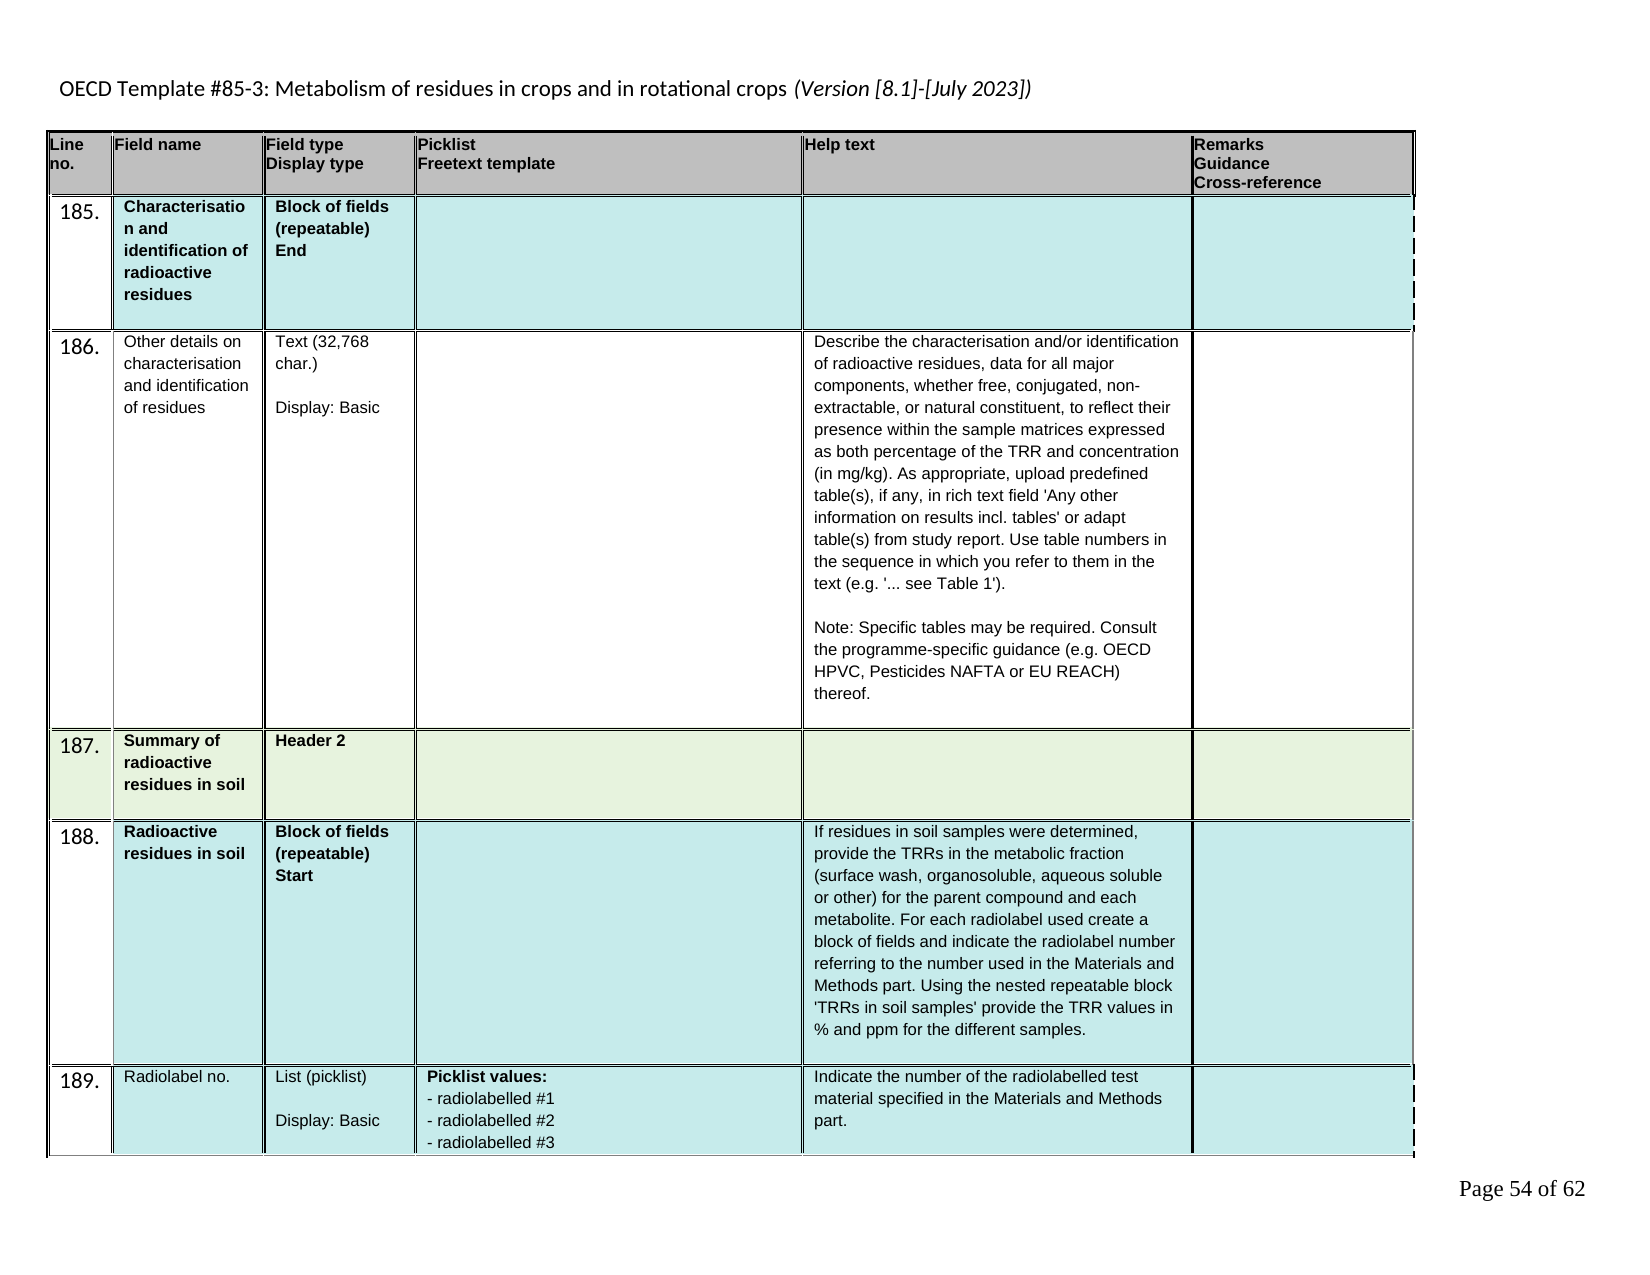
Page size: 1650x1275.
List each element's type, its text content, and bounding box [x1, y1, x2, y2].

table_cell [1194, 819, 1413, 1063]
table_cell [48, 329, 112, 727]
table_cell Characterisation and identification of radioactive residues [114, 197, 262, 329]
table_cell [50, 1064, 112, 1154]
table_header Help text [803, 133, 1192, 194]
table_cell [803, 1067, 1192, 1154]
table_cell [417, 731, 801, 818]
table_cell Radioactive residues in soil [114, 822, 262, 1063]
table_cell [416, 1067, 803, 1154]
table_cell [50, 727, 111, 818]
table_cell [417, 332, 801, 727]
table_header Line no. [50, 133, 112, 194]
table_cell Block of fields (repeatable) End [266, 197, 414, 329]
table_cell [1192, 194, 1414, 329]
table_cell [804, 731, 1191, 818]
table_cell List (picklist) Display: Basic [264, 1067, 416, 1154]
table_header Field name [113, 132, 264, 194]
table_cell Block of fields (repeatable) Start [266, 822, 414, 1063]
table_cell Summary of radioactive residues in soil [114, 731, 262, 818]
table_header Picklist Freetext template [416, 133, 803, 194]
table_cell Text (32,768 char.) Display: Basic [266, 332, 414, 727]
table_cell Radiolabel no. [113, 1064, 264, 1154]
table_cell [417, 822, 801, 1063]
table_cell [417, 197, 801, 329]
table_cell Header 2 [266, 731, 414, 818]
table_cell Describe the characterisation and/or identification of radioactive residues, data for all major components, whether free, conjugated, non-extractable, or natural constituent, to reflect their presence within the sample matrices expressed as both percentage of the TRR and concentration (in mg/kg). As appropriate, upload predefined table(s), if any, in rich text field 'Any other information on results incl. tables' or adapt table(s) from study report. Use table numbers in the sequence in which you refer to them in the text (e.g. '... see Table 1'). Note: Specific tables may be required. Consult the programme-specific guidance (e.g. OECD HPVC, Pesticides NAFTA or EU REACH) thereof. [804, 332, 1191, 727]
table_cell If residues in soil samples were determined, provide the TRRs in the metabolic fraction (surface wash, organosoluble, aqueous soluble or other) for the parent compound and each metabolite. For each radiolabel used create a block of fields and indicate the radiolabel number referring to the number used in the Materials and Methods part. Using the nested repeatable block 'TRRs in soil samples' provide the TRR values in % and ppm for the different samples. [804, 822, 1191, 1063]
table_header Field type Display type [264, 133, 416, 194]
table_cell [1192, 329, 1413, 727]
table_cell [48, 194, 112, 329]
table_header Remarks Guidance Cross-reference [1192, 133, 1412, 194]
table_cell [50, 819, 111, 1063]
table_cell [1192, 1064, 1414, 1154]
table_cell [1194, 727, 1413, 818]
table_cell [804, 197, 1191, 329]
table_cell Other details on characterisation and identification of residues [114, 332, 262, 727]
